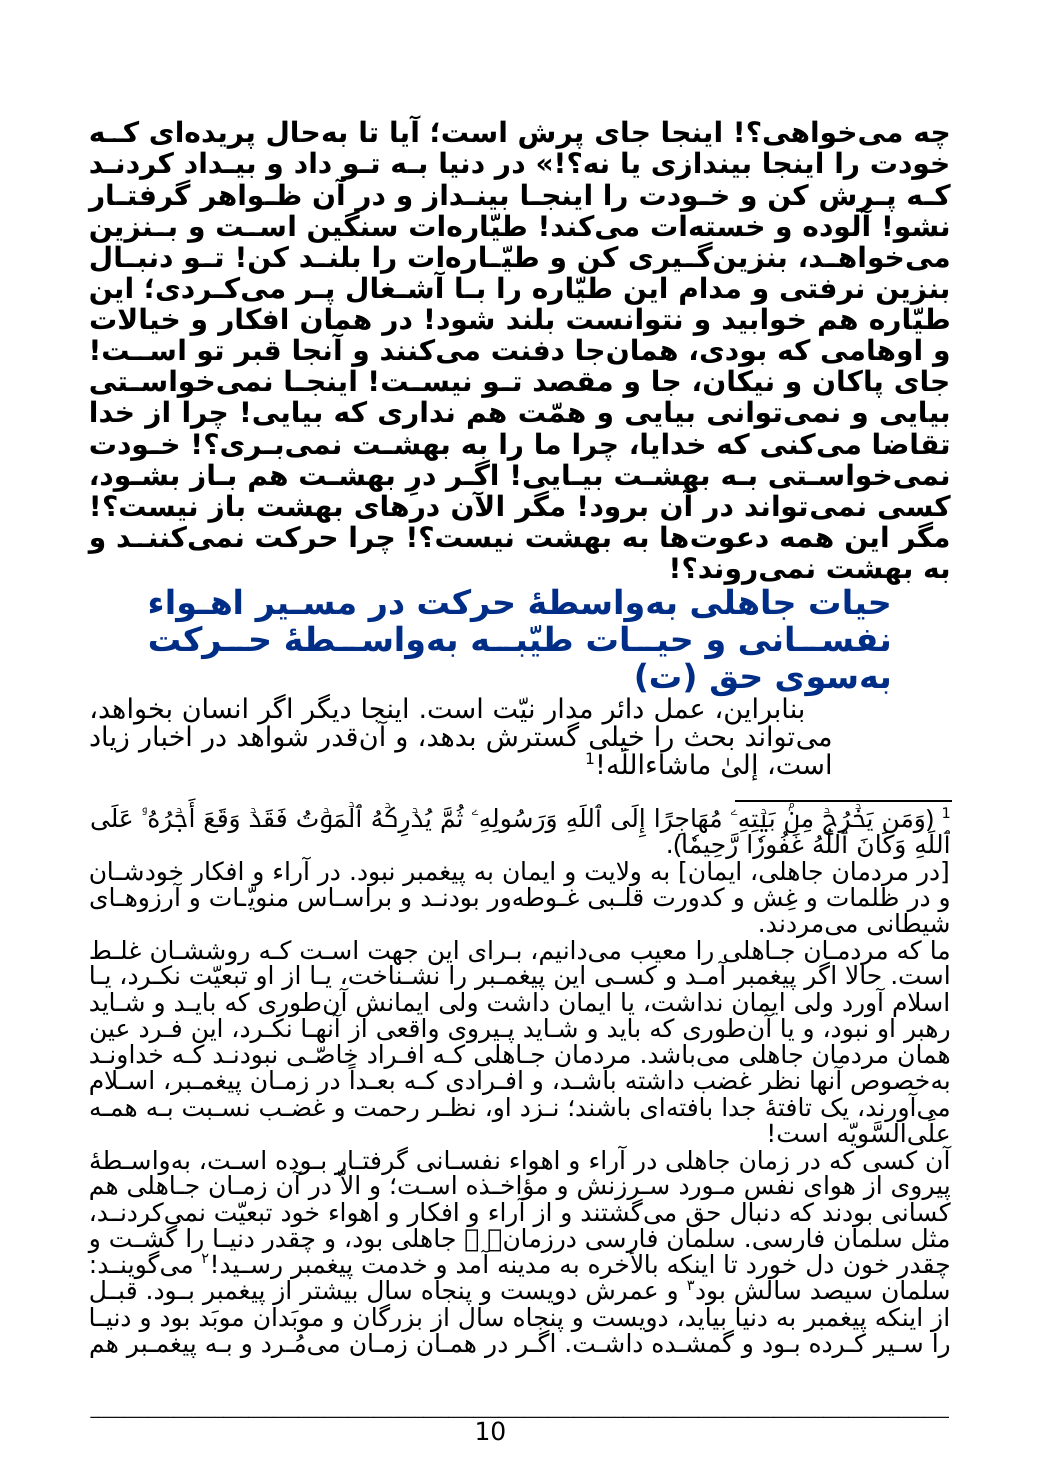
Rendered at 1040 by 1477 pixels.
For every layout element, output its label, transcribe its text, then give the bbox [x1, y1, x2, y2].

subtitle حیات جاهلی به‌واسطۀ حرکت در مسیر اهواء نفسانی و حیات طیّبه به‌واسطۀ حرکت به‌سوی حق (ت) [148, 585, 892, 696]
text بنابراین، عمل دائر مدار نیّت است. اینجا دیگر اگر انسان بخواهد، می‌تواند بحث را خیلی گسترش بدهد، و آن‌قدر شواهد در اخبار زیاد است، إلیٰ ماشاءاللَه! [89, 696, 833, 781]
text می‌گویند: «قبول است؛ امّا برای چه ساختی؟ برای اینکه سر در مسجد بنویسند: این مسجد به سعی و اهتمام جناب آقای حاج فلان ساخته شده است؟! فقد قیل ذلک؛ خب گفتند! اینجا چه می‌خواهی؟! اینجا جای پرش است؛ آیا تا به‌حال پریده‌ای که خودت را اینجا بیندازی یا نه؟!» در دنیا به تو داد و بیداد کردند که پرش کن و خودت را اینجا بینداز و در آن ظواهر گرفتار نشو! آلوده و خسته‌ات می‌کند! طیّاره‌ات سنگین است و بنزین می‌خواهد، بنزین‌گیری کن و طیّاره‌ات را بلند کن! تو دنبال بنزین نرفتی و مدام این طیّاره را با آشغال پر می‌کردی؛ این طیّاره هم خوابید و نتوانست بلند شود! در همان افکار و خیالات و اوهامی که بودی، همان‌جا دفنت می‌کنند و آنجا قبر تو است! جای پاکان و نیکان، جا و مقصد تو نیست! اینجا نمی‌خواستی بیایی و نمی‌توانی بیایی و همّت هم نداری که بیایی! چرا از خدا تقاضا می‌کنی که خدایا، چرا ما را به بهشت نمی‌بری؟! خودت نمی‌خواستی به بهشت بیایی! اگر درِ بهشت هم باز بشود، کسی نمی‌تواند در آن برود! مگر الآن درهای بهشت باز نیست؟! مگر این همه دعوت‌ها به بهشت نیست؟! چرا حرکت نمی‌کنند و به بهشت نمی‌روند؟! [89, 118, 951, 585]
